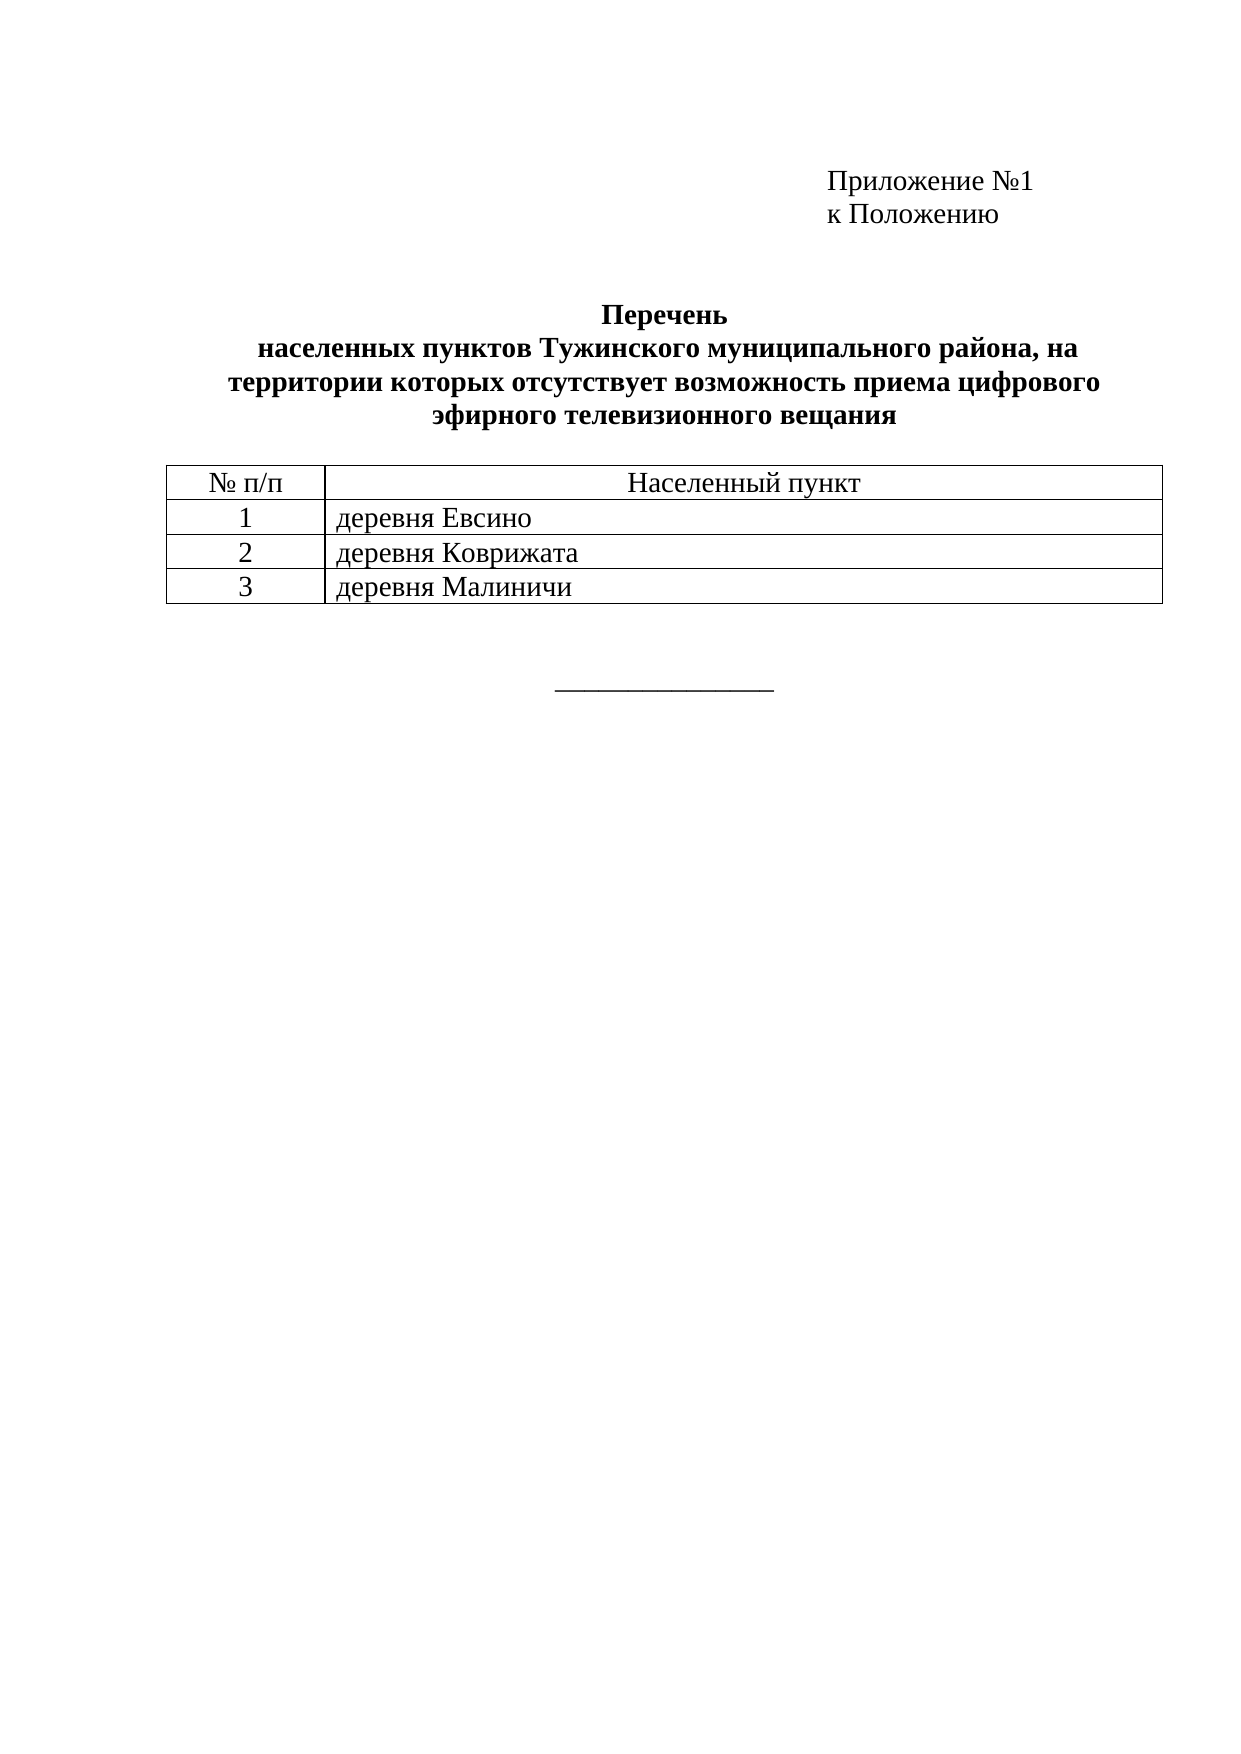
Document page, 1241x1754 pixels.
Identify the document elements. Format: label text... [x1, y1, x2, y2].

table_cell деревня Евсино [326, 500, 1162, 534]
text эфирного телевизионного вещания [177, 397, 1152, 431]
text Приложение №1 [827, 163, 1152, 196]
table_cell 2 [167, 535, 324, 568]
text населенных пунктов Тужинского муниципального района, на территории которых отсутствует возможность приема цифрового [177, 330, 1152, 397]
table_header Населенный пункт [326, 466, 1162, 499]
table_cell деревня Малиничи [326, 569, 1162, 603]
text к Положению [827, 196, 1152, 230]
table_cell 1 [167, 500, 324, 534]
text _______________ [177, 662, 1152, 695]
table_cell 3 [167, 569, 324, 603]
text Перечень [177, 297, 1152, 330]
table_header № п/п [167, 466, 324, 499]
table_cell деревня Коврижата [326, 535, 1162, 568]
